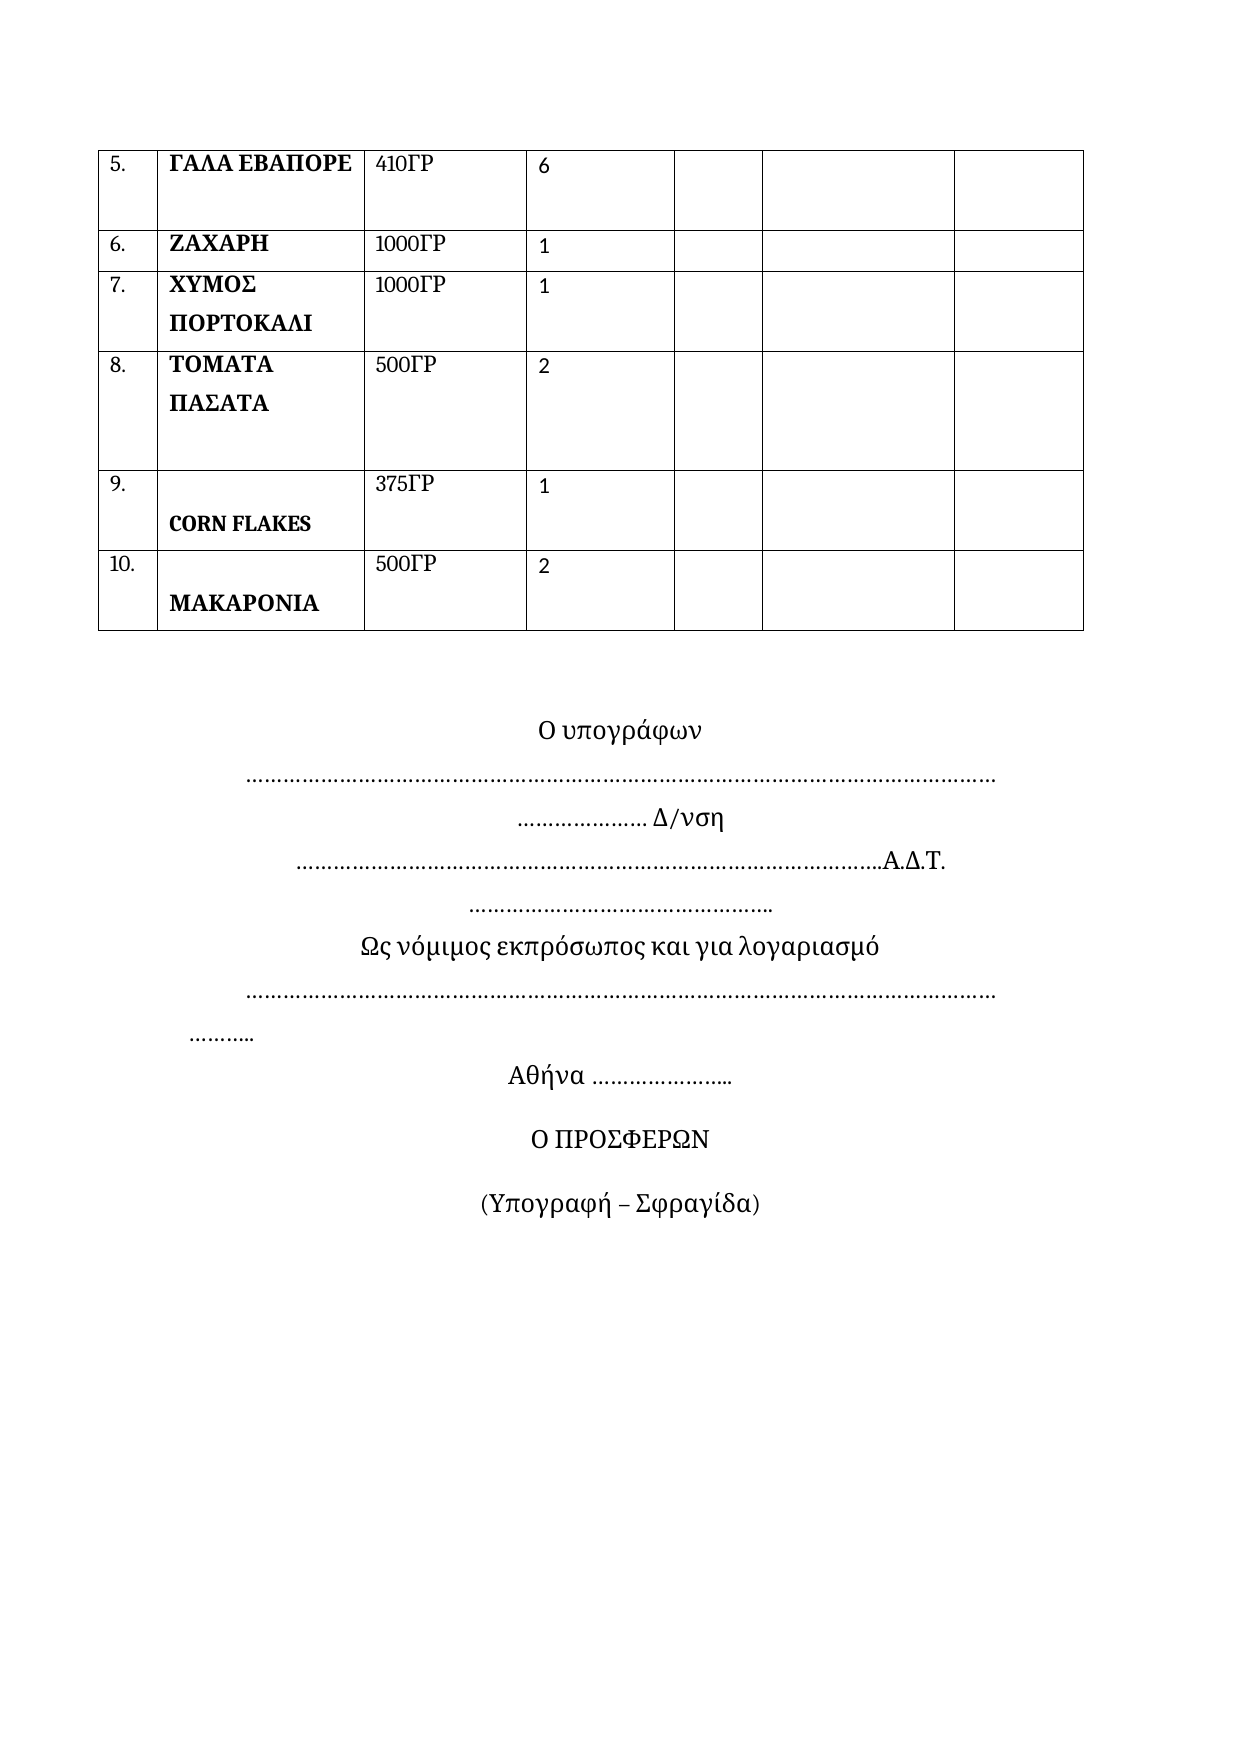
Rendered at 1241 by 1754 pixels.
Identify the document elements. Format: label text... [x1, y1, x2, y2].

table_cell 500ΓΡ [365, 352, 526, 470]
text ………………………………………………………………………………………………………… [187, 760, 1053, 789]
text Αθήνα ………………….. [187, 1062, 1053, 1091]
table_cell ΓΑΛΑ ΕΒΑΠΟΡΕ [158, 151, 364, 230]
table_cell [955, 231, 1083, 271]
table_cell [763, 352, 954, 470]
table_cell [955, 352, 1083, 470]
table_cell 8. [99, 352, 157, 470]
table_cell 6. [99, 231, 157, 271]
text Ο ΠΡΟΣΦΕΡΩΝ [187, 1126, 1053, 1155]
table_cell [955, 151, 1083, 230]
table_cell 7. [99, 272, 157, 351]
table_cell [955, 272, 1083, 351]
table_cell [955, 551, 1083, 630]
table_cell [955, 471, 1083, 550]
table_cell ΧΥΜΟΣ ΠΟΡΤΟΚΑΛΙ [158, 272, 364, 351]
table_cell ΖΑΧΑΡΗ [158, 231, 364, 271]
table_cell 2 [527, 352, 674, 470]
table_cell 1000ΓΡ [365, 231, 526, 271]
table_cell [763, 231, 954, 271]
text ………………………………………………………………………………………………………… [187, 976, 1053, 1005]
table_cell [675, 151, 762, 230]
text ……….. [187, 1019, 1053, 1048]
table_cell 1 [527, 272, 674, 351]
table_cell ΤΟΜΑΤΑ ΠΑΣΑΤΑ [158, 352, 364, 470]
table_cell [675, 551, 762, 630]
table_cell 1 [527, 231, 674, 271]
table_cell 410ΓΡ [365, 151, 526, 230]
table_cell ΜΑΚΑΡΟΝΙΑ [158, 551, 364, 630]
table_cell [675, 471, 762, 550]
text (Υπογραφή – Σφραγίδα) [187, 1190, 1053, 1219]
text ………………… Δ/νση ………………………………………………………………………………….Α.Δ.Τ. …………………………………………. [187, 803, 1053, 918]
table_cell 5. [99, 151, 157, 230]
table_cell [763, 151, 954, 230]
table_cell 375ΓΡ [365, 471, 526, 550]
table_cell 2 [527, 551, 674, 630]
table_cell 9. [99, 471, 157, 550]
table_cell [763, 551, 954, 630]
table_cell [763, 471, 954, 550]
table_cell 1000ΓΡ [365, 272, 526, 351]
table_cell CORN FLAKES [158, 471, 364, 550]
table_cell [675, 352, 762, 470]
table_cell 1 [527, 471, 674, 550]
text Ως νόμιμος εκπρόσωπος και για λογαριασμό [187, 933, 1053, 962]
table_cell 6 [527, 151, 674, 230]
text Ο υπογράφων [187, 717, 1053, 746]
table_cell 10. [99, 551, 157, 630]
table_cell 500ΓΡ [365, 551, 526, 630]
table_cell [763, 272, 954, 351]
table_cell [675, 272, 762, 351]
table_cell [675, 231, 762, 271]
